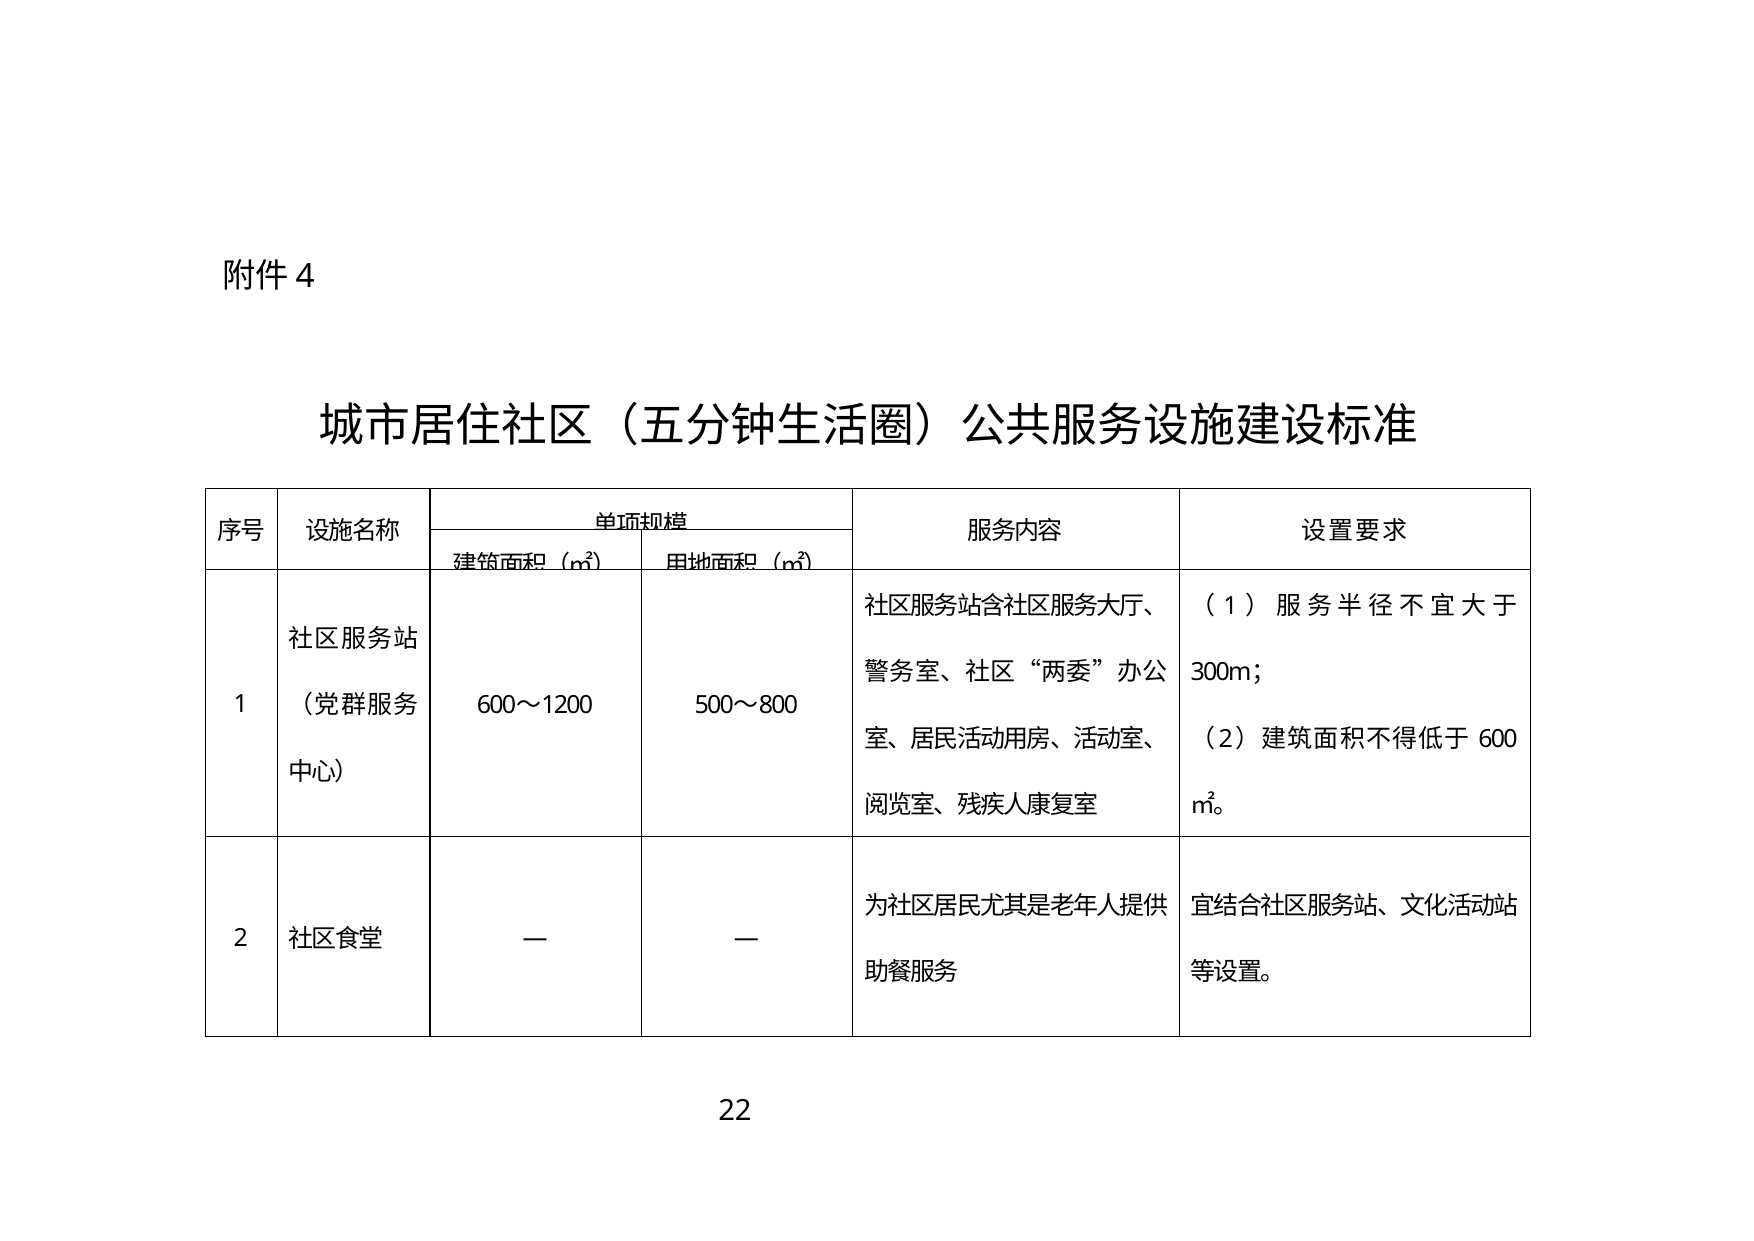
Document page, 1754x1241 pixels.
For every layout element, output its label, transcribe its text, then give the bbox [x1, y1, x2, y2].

table_cell — [642, 837, 852, 1036]
table_header 设施名称 [278, 489, 429, 569]
table_cell 建筑面积（㎡） [431, 530, 641, 569]
table_cell 2 [206, 837, 277, 1036]
table_cell 用地面积（㎡） [642, 530, 852, 569]
table_cell 1 [206, 570, 277, 836]
table_cell 宜结合社区服务站、文化活动站等设置。 [1180, 837, 1530, 1036]
table_header 单项规模 [431, 489, 852, 528]
table_cell 社区食堂 [278, 837, 429, 1036]
table_cell — [431, 837, 641, 1036]
table_header 设 置 要 求 [1180, 489, 1530, 569]
table_cell 500～800 [642, 570, 852, 836]
table_cell 为社区居民尤其是老年人提供助餐服务 [853, 837, 1179, 1036]
table_cell 社区服务站含社区服务大厅、警务室、社区“两委”办公室、居民活动用房、活动室、阅览室、残疾人康复室 [853, 570, 1179, 836]
table_header 序号 [206, 489, 277, 569]
text 城市居住社区（五分钟生活圈）公共服务设施建设标准 [207, 388, 1529, 455]
table_cell 社区服务站（党群服务中心） [278, 570, 429, 836]
table_cell 600～1200 [431, 570, 641, 836]
table_cell （1）服务半径不宜大于300m； （2）建筑面积不得低于600㎡。 [1180, 570, 1530, 836]
table_header 服务内容 [853, 489, 1179, 569]
